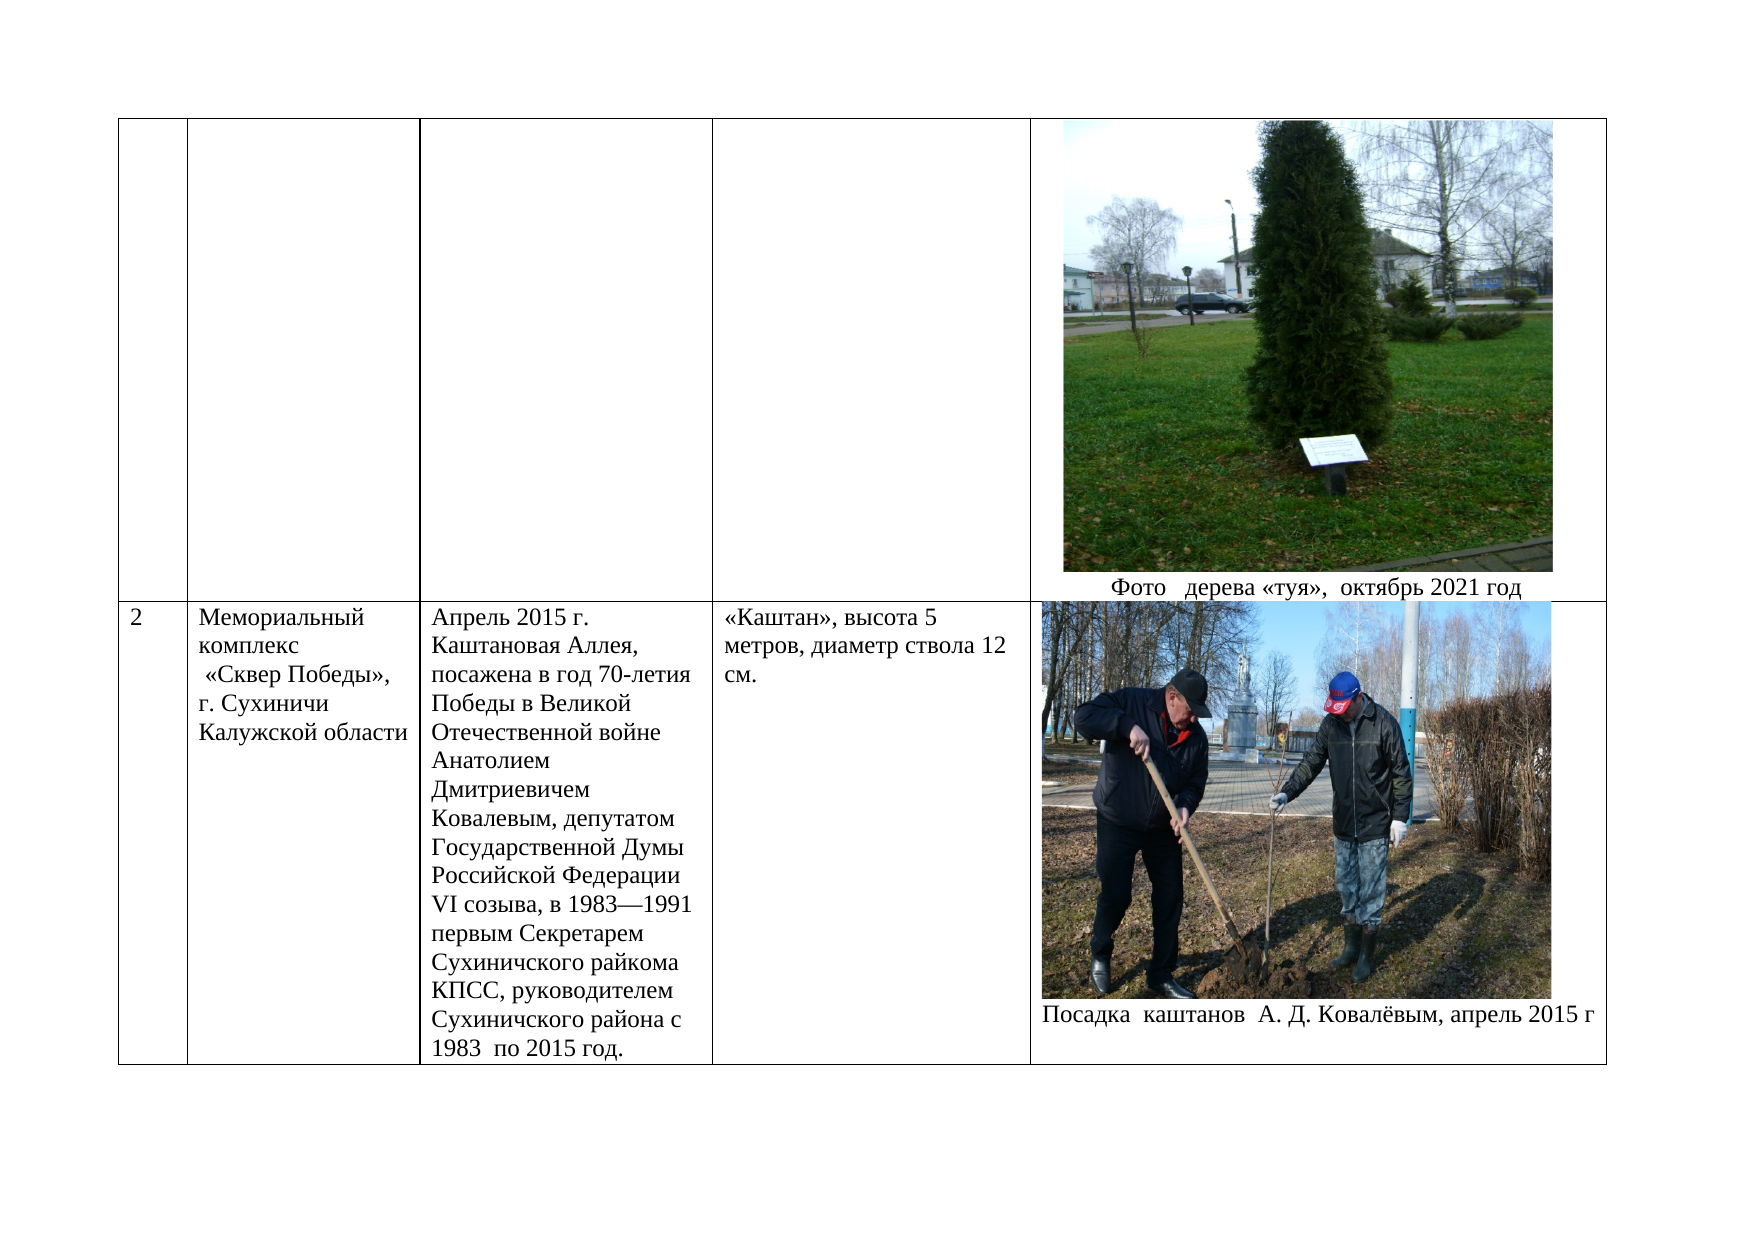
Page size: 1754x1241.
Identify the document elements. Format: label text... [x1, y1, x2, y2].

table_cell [421, 602, 712, 1063]
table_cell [1031, 602, 1606, 1063]
table_cell 2 [119, 602, 187, 1063]
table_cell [188, 602, 419, 1063]
picture [1064, 121, 1552, 572]
picture [1041, 601, 1552, 999]
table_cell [188, 119, 419, 601]
table_cell 1 [119, 119, 187, 601]
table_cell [713, 119, 1030, 601]
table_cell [713, 602, 1030, 1063]
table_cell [421, 119, 712, 601]
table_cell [1031, 119, 1606, 601]
